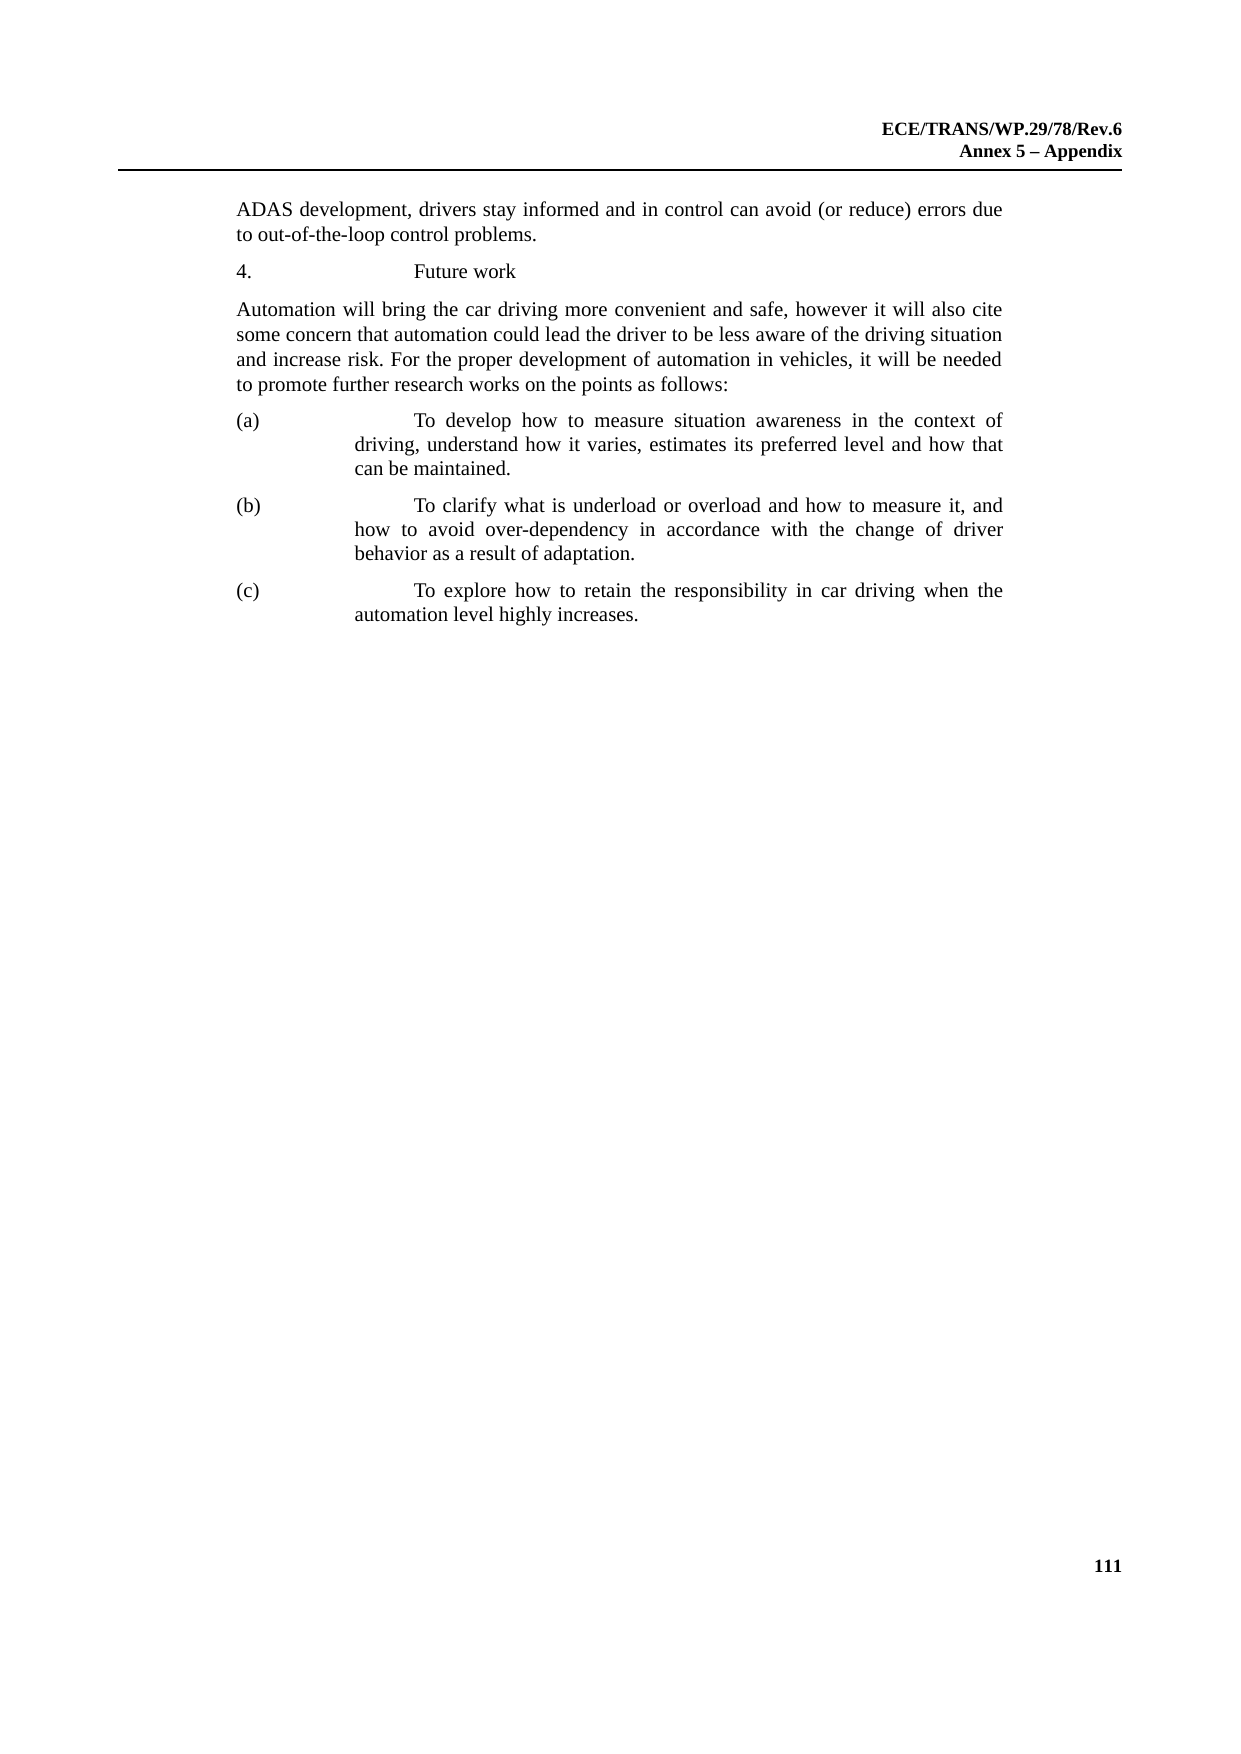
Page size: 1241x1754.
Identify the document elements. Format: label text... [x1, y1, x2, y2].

text (c) To explore how to retain the responsibility in car driving when the automation level highly increases. [236, 577, 1004, 626]
text 4. Future work [236, 258, 1004, 283]
text (a) To develop how to measure situation awareness in the context of driving, understand how it varies, estimates its preferred level and how that can be maintained. [236, 408, 1004, 480]
text Automation will bring the car driving more convenient and safe, however it will also cite some concern that automation could lead the driver to be less aware of the driving situation and increase risk. For the proper development of automation in vehicles, it will be needed to promote further research works on the points as follows: [236, 296, 1004, 396]
text (b) To clarify what is underload or overload and how to measure it, and how to avoid over-dependency in accordance with the change of driver behavior as a result of adaptation. [236, 493, 1004, 565]
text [236, 196, 1004, 246]
